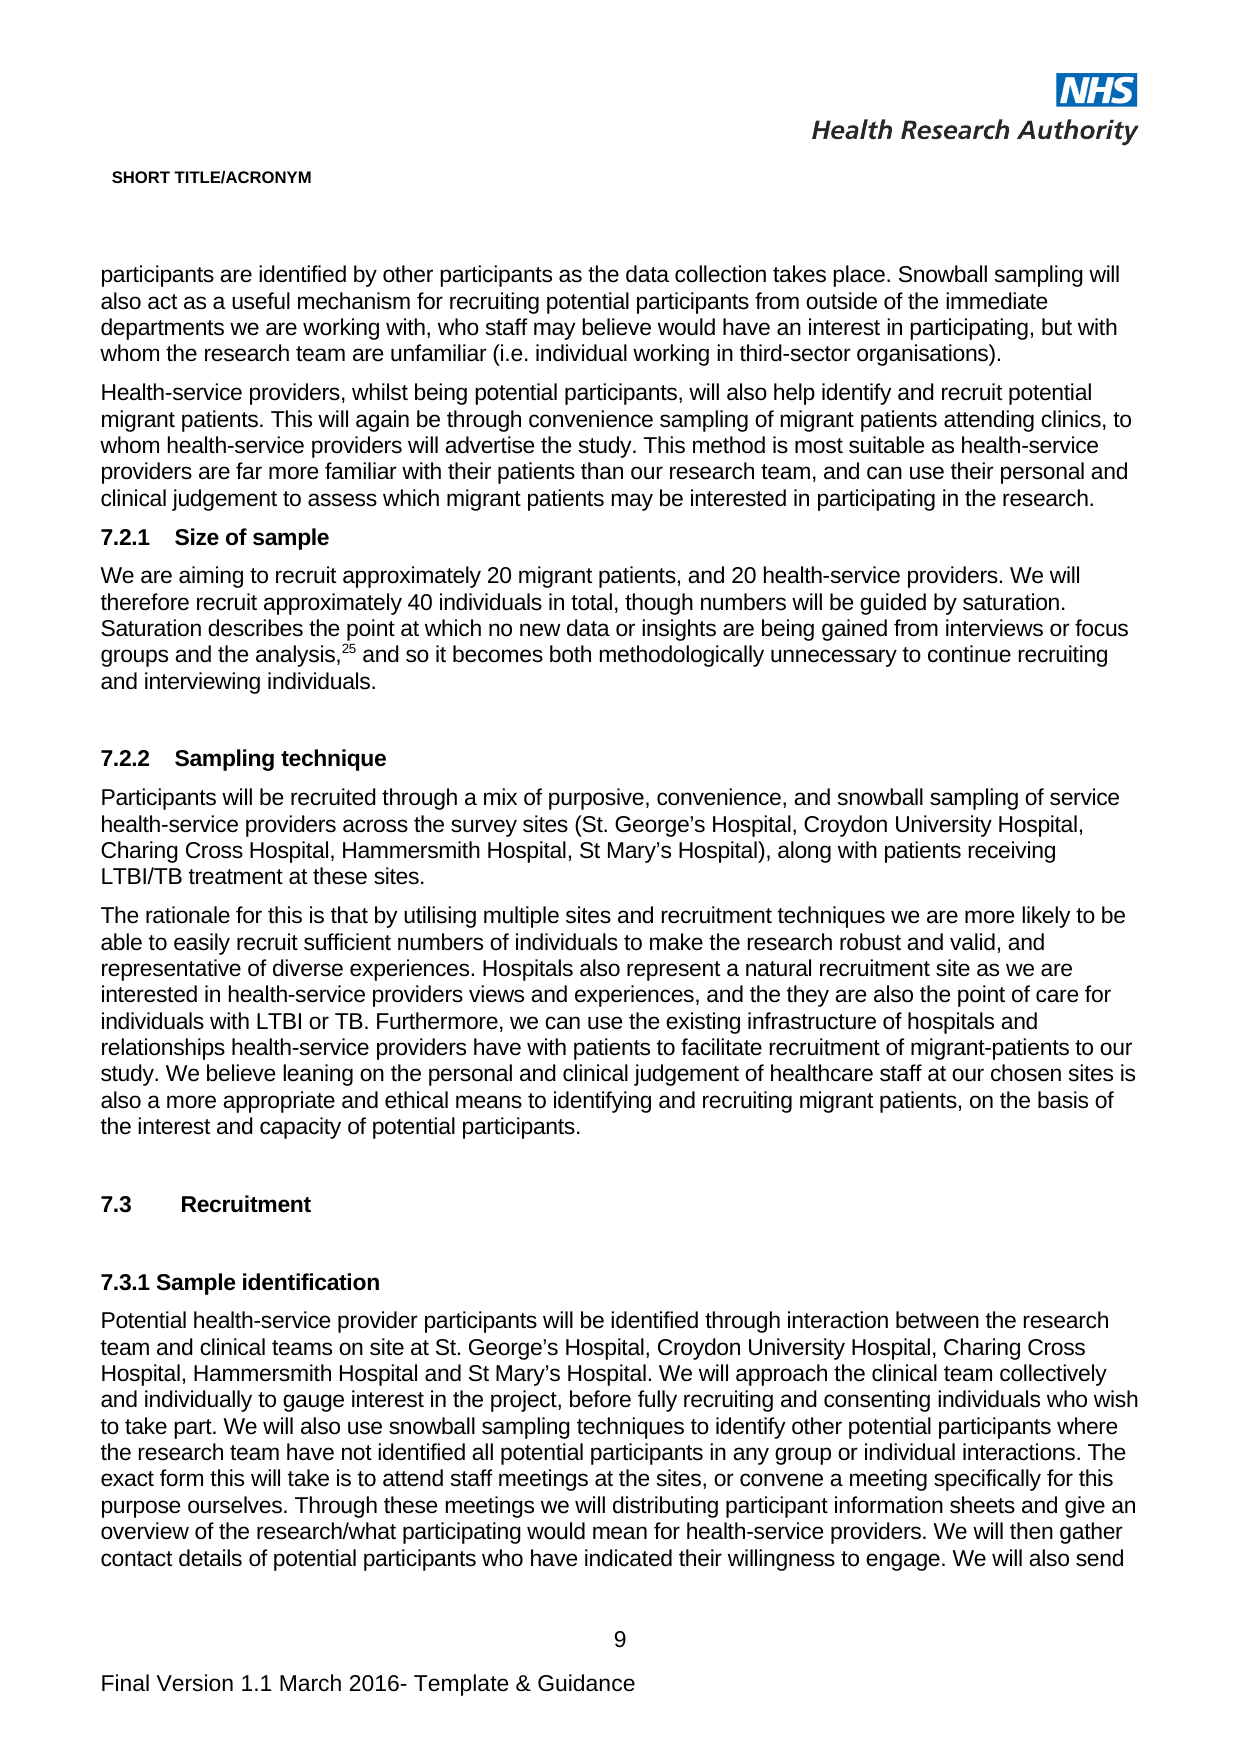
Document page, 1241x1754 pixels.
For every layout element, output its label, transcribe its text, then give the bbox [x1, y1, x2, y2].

text Participants will be recruited through a mix of purposive, convenience, and snowball sampling of service health-service providers across the survey sites (St. George’s Hospital, Croydon University Hospital, Charing Cross Hospital, Hammersmith Hospital, St Mary’s Hospital), along with patients receiving LTBI/TB treatment at these sites. [100, 784, 1140, 890]
text 7.2.2 Sampling technique [100, 745, 1140, 772]
text We are aiming to recruit approximately 20 migrant patients, and 20 health-service providers. We will therefore recruit approximately 40 individuals in total, though numbers will be guided by saturation. Saturation describes the point at which no new data or insights are being gained from interviews or focus groups and the analysis,25 and so it becomes both methodologically unnecessary to continue recruiting and interviewing individuals. [100, 562, 1140, 694]
picture [782, 73, 1139, 162]
text Health-service providers, whilst being potential participants, will also help identify and recruit potential migrant patients. This will again be through convenience sampling of migrant patients attending clinics, to whom health-service providers will advertise the study. This method is most suitable as health-service providers are far more familiar with their patients than our research team, and can use their personal and clinical judgement to assess which migrant patients may be interested in participating in the research. [100, 379, 1140, 511]
text The rationale for this is that by utilising multiple sites and recruitment techniques we are more likely to be able to easily recruit sufficient numbers of individuals to make the research robust and valid, and representative of diverse experiences. Hospitals also represent a natural recruitment site as we are interested in health-service providers views and experiences, and the they are also the point of care for individuals with LTBI or TB. Furthermore, we can use the existing infrastructure of hospitals and relationships health-service providers have with patients to facilitate recruitment of migrant-patients to our study. We believe leaning on the personal and clinical judgement of healthcare staff at our chosen sites is also a more appropriate and ethical means to identifying and recruiting migrant patients, on the basis of the interest and capacity of potential participants. [100, 902, 1140, 1139]
text 7.3 Recruitment [100, 1191, 1140, 1217]
text 7.3.1 Sample identification [100, 1268, 1140, 1295]
text 7.2.1 Size of sample [100, 523, 1140, 550]
